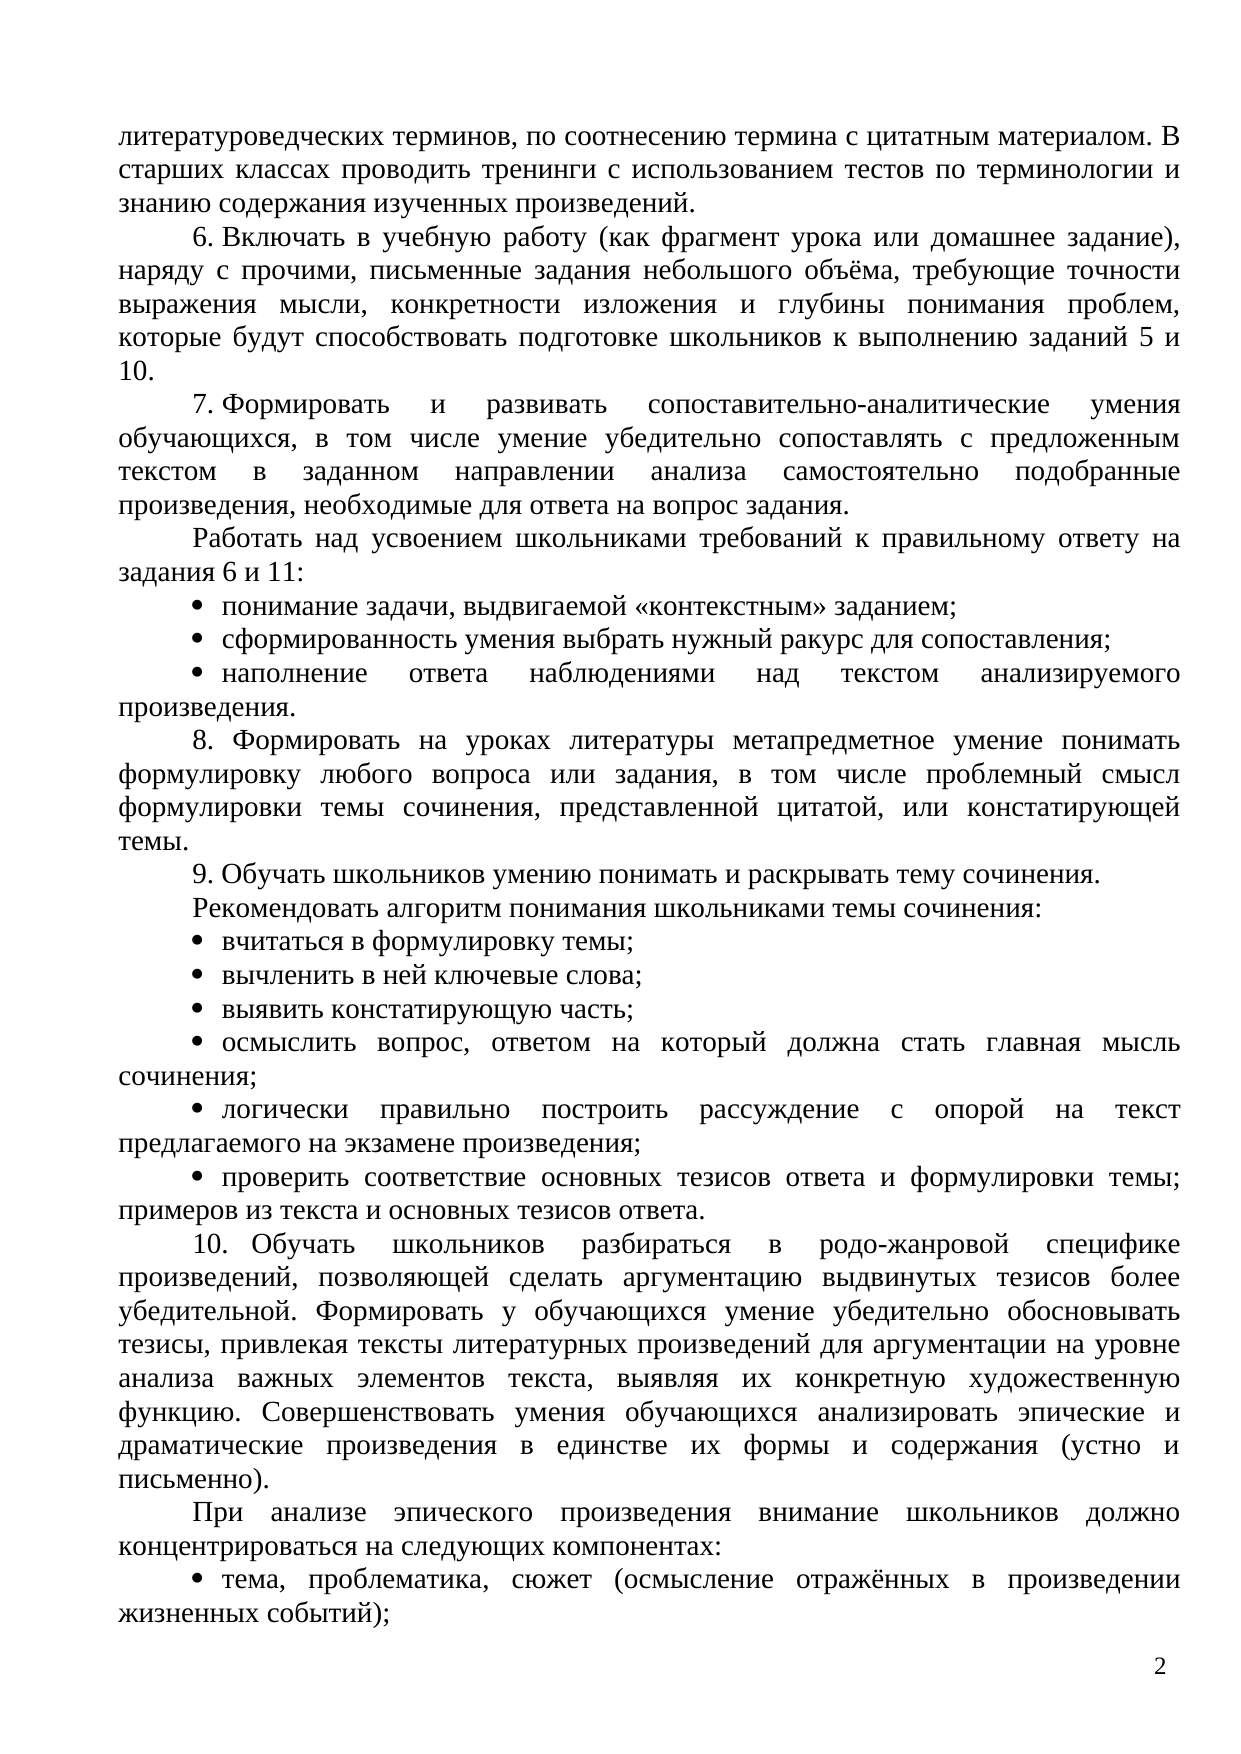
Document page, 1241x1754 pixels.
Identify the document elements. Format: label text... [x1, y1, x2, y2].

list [118, 118, 1181, 219]
list выявить констатирующую часть; [118, 991, 1181, 1024]
text 8. Формировать на уроках литературы метапредметное умение понимать формулировку любого вопроса или задания, в том числе проблемный смысл формулировки темы сочинения, представленной цитатой, или констатирующей темы. [118, 722, 1181, 856]
list Формировать и развивать сопоставительно-аналитические умения обучающихся, в том числе умение убедительно сопоставлять с предложенным текстом в заданном направлении анализа самостоятельно подобранные произведения, необходимые для ответа на вопрос задания. [118, 386, 1181, 521]
list тема, проблематика, сюжет (осмысление отражённых в произведении жизненных событий); [118, 1561, 1181, 1628]
list Обучать школьников разбираться в родо-жанровой специфике произведений, позволяющей сделать аргументацию выдвинутых тезисов более убедительной. Формировать у обучающихся умение убедительно обосновывать тезисы, привлекая тексты литературных произведений для аргументации на уровне анализа важных элементов текста, выявляя их конкретную художественную функцию. Совершенствовать умения обучающихся анализировать эпические и драматические произведения в единстве их формы и содержания (устно и письменно). [118, 1226, 1181, 1494]
list наполнение ответа наблюдениями над текстом анализируемого произведения. [118, 655, 1181, 722]
list сформированность умения выбрать нужный ракурс для сопоставления; [118, 621, 1181, 655]
text 9. Обучать школьников умению понимать и раскрывать тему сочинения. [118, 856, 1181, 890]
list При анализе эпического произведения внимание школьников должно концентрироваться на следующих компонентах: [118, 1494, 1181, 1561]
list вчитаться в формулировку темы; [118, 923, 1181, 957]
list Работать над усвоением школьниками требований к правильному ответу на задания 6 и 11: [118, 521, 1181, 588]
list осмыслить вопрос, ответом на который должна стать главная мысль сочинения; [118, 1024, 1181, 1092]
list Включать в учебную работу (как фрагмент урока или домашнее задание), наряду с прочими, письменные задания небольшого объёма, требующие точности выражения мысли, конкретности изложения и глубины понимания проблем, которые будут способствовать подготовке школьников к выполнению заданий 5 и 10. [118, 219, 1181, 386]
list проверить соответствие основных тезисов ответа и формулировки темы; примеров из текста и основных тезисов ответа. [118, 1159, 1181, 1226]
list понимание задачи, выдвигаемой «контекстным» заданием; [118, 588, 1181, 621]
list вычленить в ней ключевые слова; [118, 957, 1181, 991]
list Рекомендовать алгоритм понимания школьниками темы сочинения: [118, 890, 1181, 923]
list логически правильно построить рассуждение с опорой на текст предлагаемого на экзамене произведения; [118, 1092, 1181, 1159]
